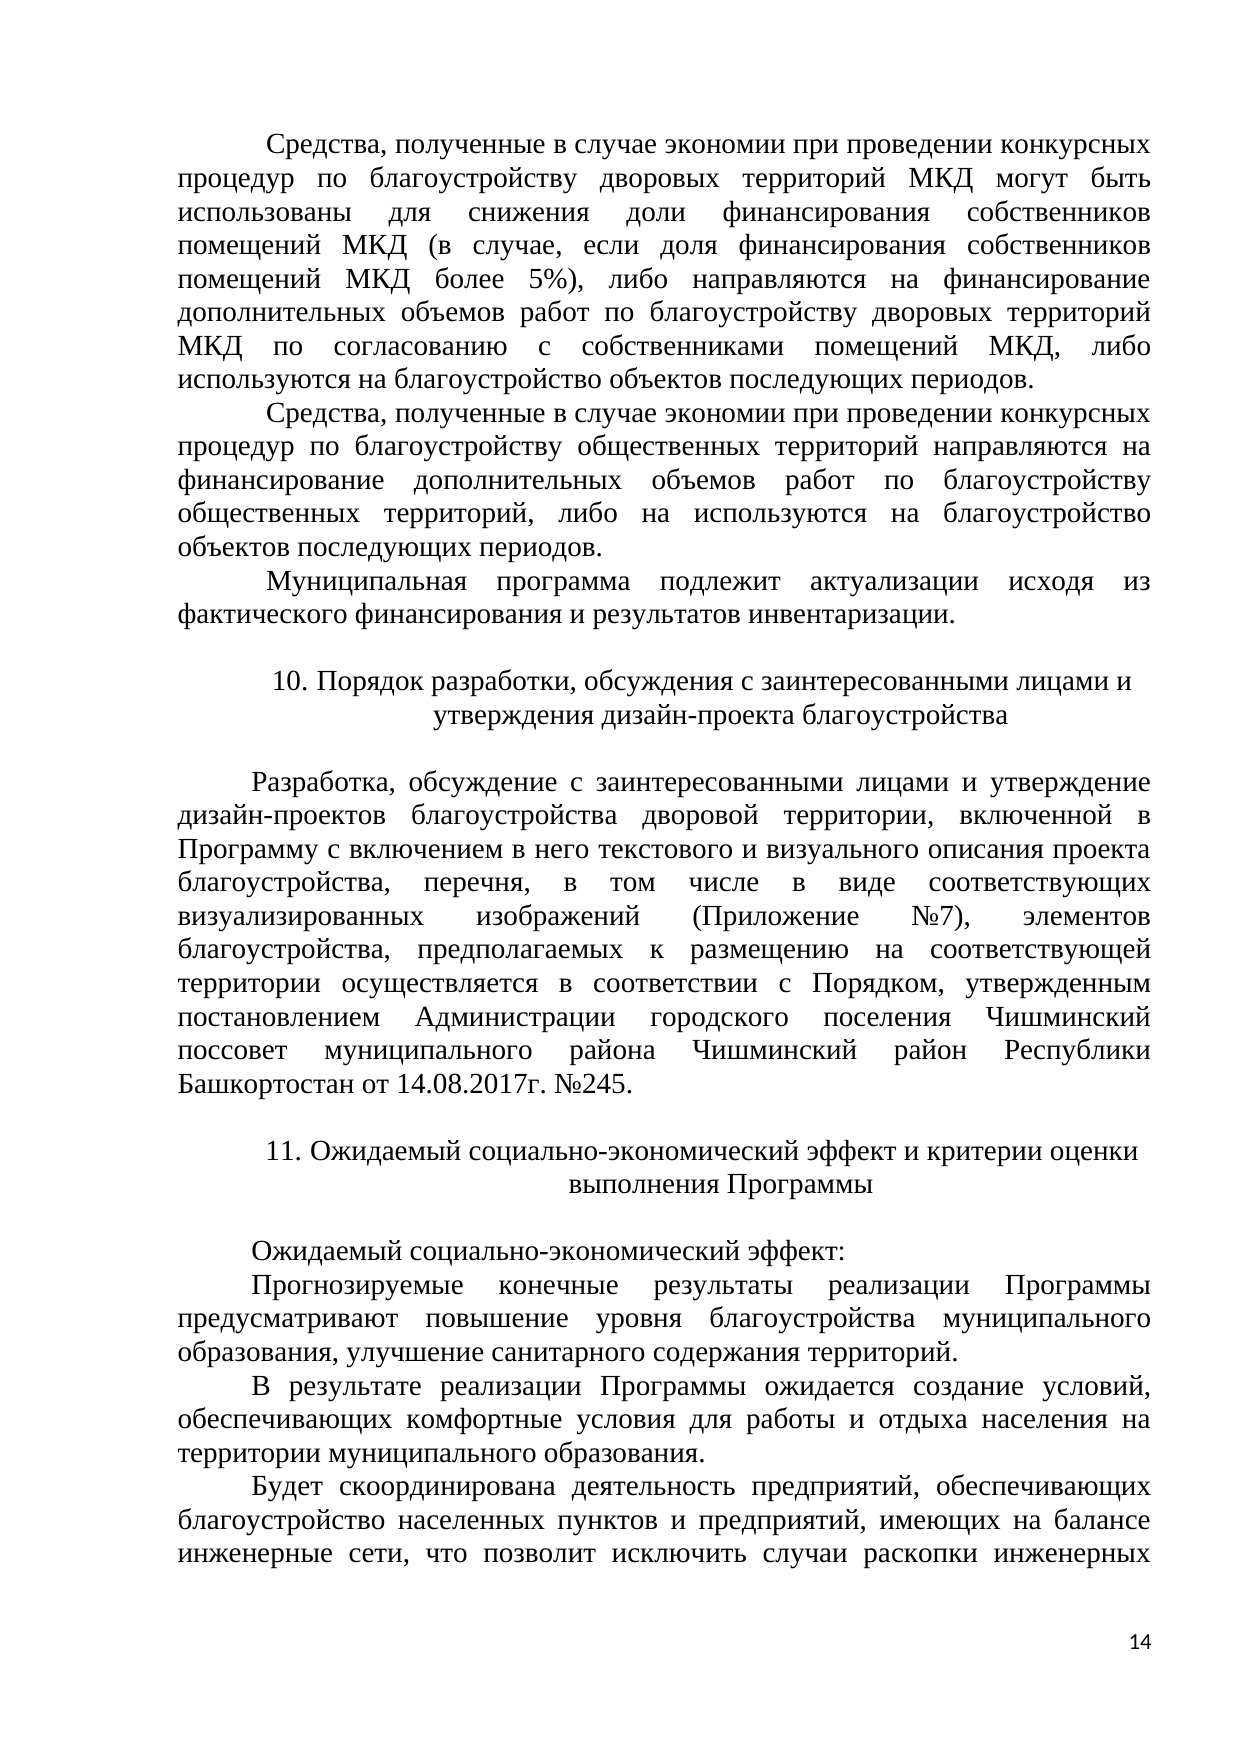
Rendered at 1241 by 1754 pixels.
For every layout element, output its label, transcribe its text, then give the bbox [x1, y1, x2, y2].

text Муниципальная программа подлежит актуализации исходя из фактического финансирования и результатов инвентаризации. [177, 563, 1152, 630]
text Ожидаемый социально-экономический эффект: [177, 1233, 1152, 1267]
text Средства, полученные в случае экономии при проведении конкурсных процедур по благоустройству общественных территорий направляются на финансирование дополнительных объемов работ по благоустройству общественных территорий, либо на используются на благоустройство объектов последующих периодов. [177, 395, 1152, 563]
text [177, 1468, 1152, 1569]
text Средства, полученные в случае экономии при проведении конкурсных процедур по благоустройству дворовых территорий МКД могут быть использованы для снижения доли финансирования собственников помещений МКД (в случае, если доля финансирования собственников помещений МКД более 5%), либо направляются на финансирование дополнительных объемов работ по благоустройству дворовых территорий МКД по согласованию с собственниками помещений МКД, либо используются на благоустройство объектов последующих периодов. [177, 127, 1152, 395]
text В результате реализации Программы ожидается создание условий, обеспечивающих комфортные условия для работы и отдыха населения на территории муниципального образования. [177, 1368, 1152, 1468]
text Прогнозируемые конечные результаты реализации Программы предусматривают повышение уровня благоустройства муниципального образования, улучшение санитарного содержания территорий. [177, 1267, 1152, 1368]
list Ожидаемый социально-экономический эффект и критерии оценки выполнения Программы [252, 1133, 1152, 1200]
text Разработка, обсуждение с заинтересованными лицами и утверждение дизайн-проектов благоустройства дворовой территории, включенной в Программу с включением в него текстового и визуального описания проекта благоустройства, перечня, в том числе в виде соответствующих визуализированных изображений (Приложение №7), элементов благоустройства, предполагаемых к размещению на соответствующей территории осуществляется в соответствии с Порядком, утвержденным постановлением Администрации городского поселения Чишминский поссовет муниципального района Чишминский район Республики Башкортостан от 14.08.2017г. №245. [177, 764, 1152, 1099]
list Порядок разработки, обсуждения с заинтересованными лицами и утверждения дизайн-проекта благоустройства [252, 663, 1152, 730]
